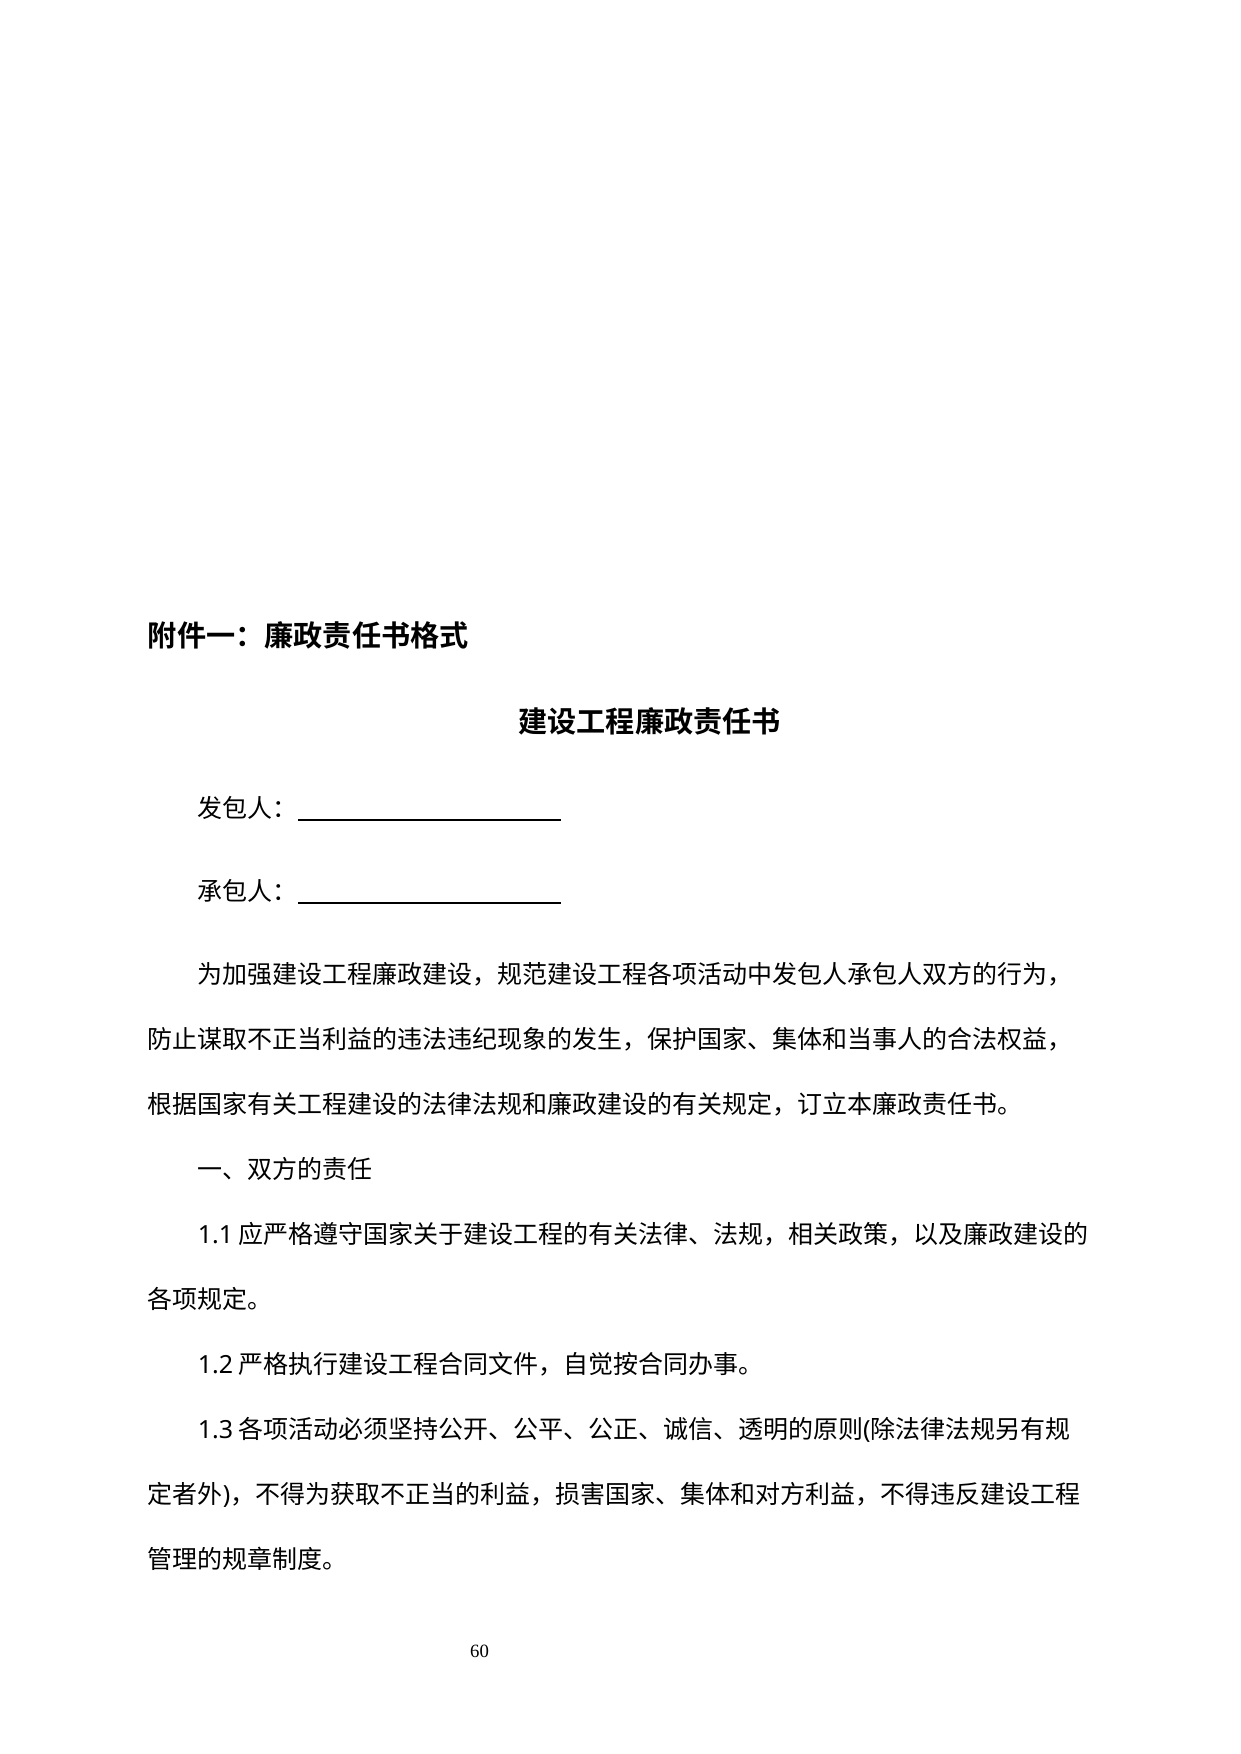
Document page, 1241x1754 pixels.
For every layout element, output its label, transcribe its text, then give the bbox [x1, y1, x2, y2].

text 为加强建设工程廉政建设，规范建设工程各项活动中发包人承包人双方的行为，防止谋取不正当利益的违法违纪现象的发生，保护国家、集体和当事人的合法权益，根据国家有关工程建设的法律法规和廉政建设的有关规定，订立本廉政责任书。 [148, 940, 1092, 1135]
text 发包人： [148, 774, 1092, 839]
text 建设工程廉政责任书 [148, 687, 1092, 752]
text 一、双方的责任 [148, 1135, 1092, 1200]
text 1.1应严格遵守国家关于建设工程的有关法律、法规，相关政策，以及廉政建设的各项规定。 [148, 1200, 1092, 1330]
text 附件一：廉政责任书格式 [148, 601, 1092, 666]
text 1.3各项活动必须坚持公开、公平、公正、诚信、透明的原则(除法律法规另有规定者外)，不得为获取不正当的利益，损害国家、集体和对方利益，不得违反建设工程管理的规章制度。 [148, 1395, 1092, 1590]
text 1.2严格执行建设工程合同文件，自觉按合同办事。 [148, 1330, 1092, 1395]
text 承包人： [148, 857, 1092, 922]
